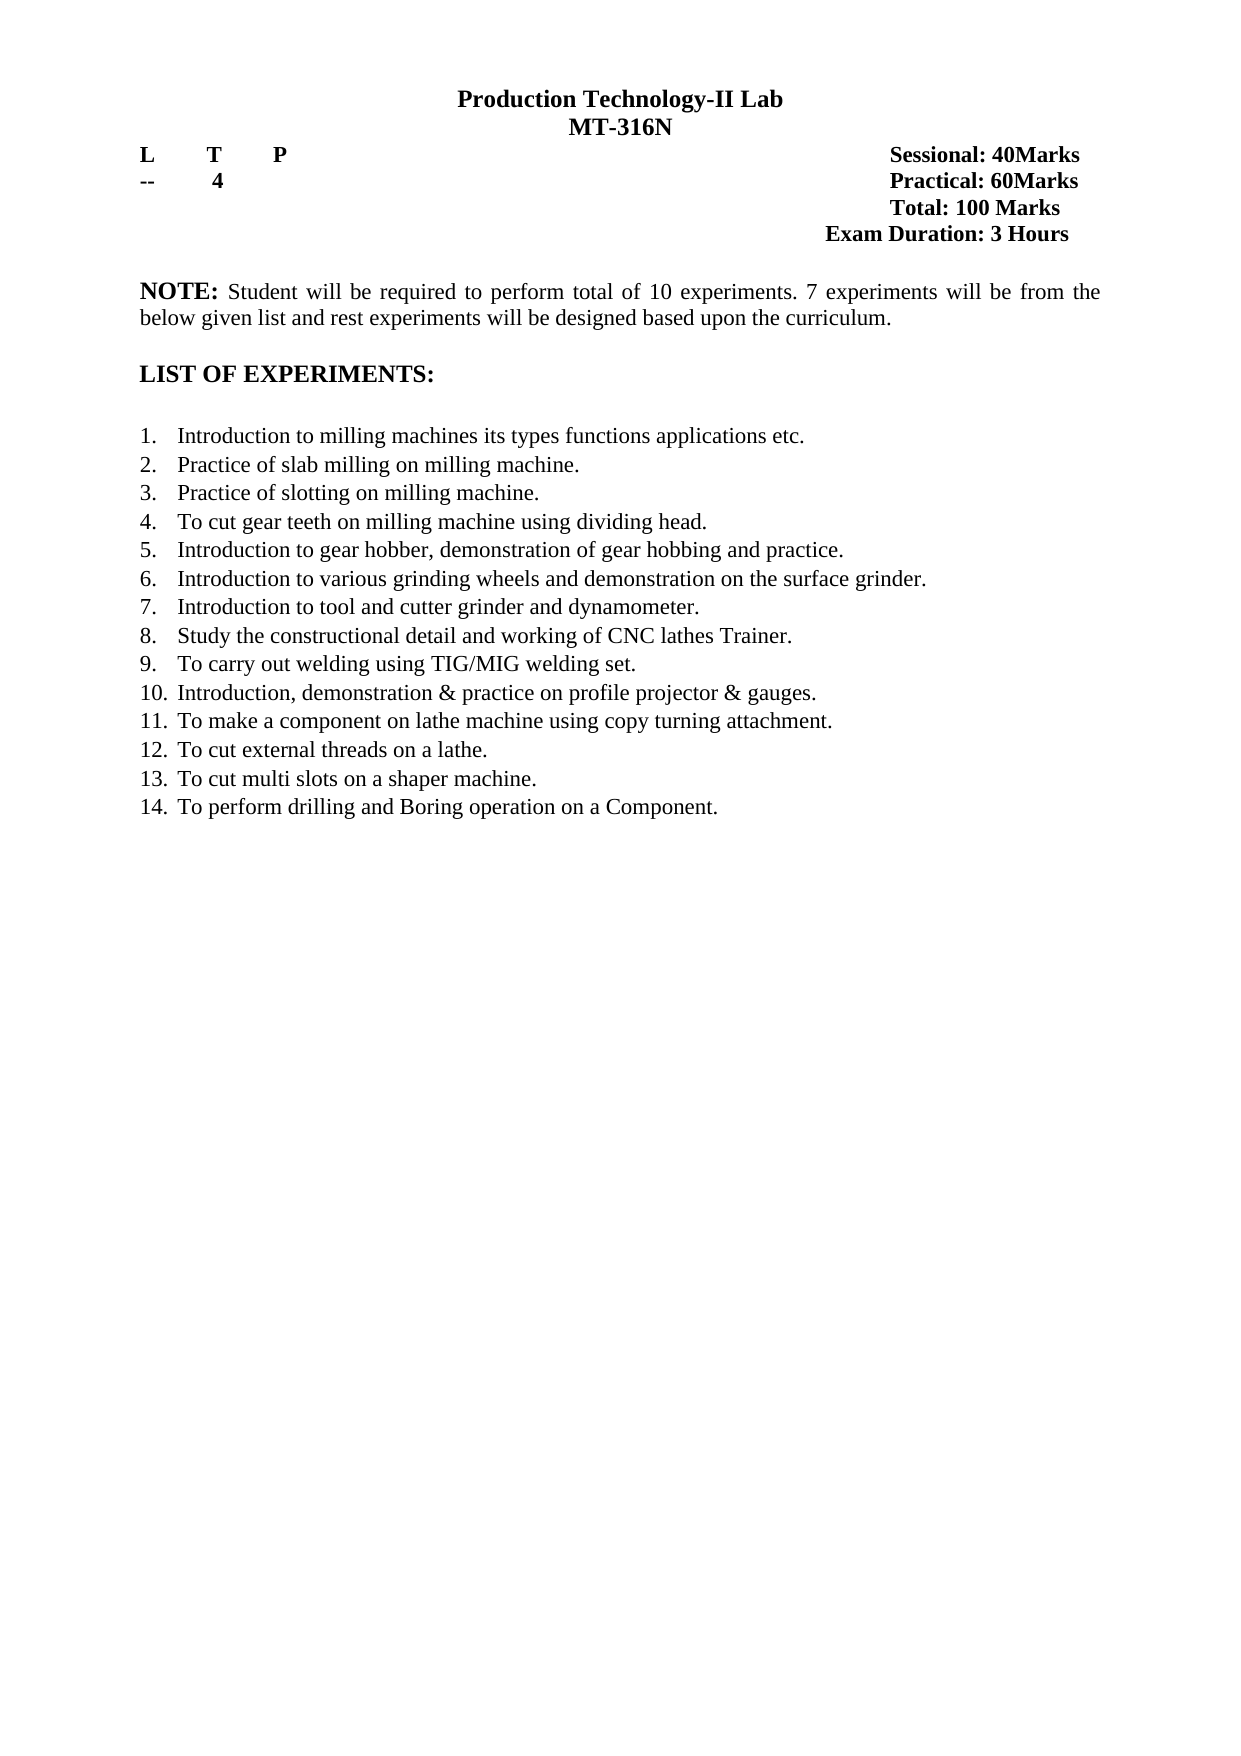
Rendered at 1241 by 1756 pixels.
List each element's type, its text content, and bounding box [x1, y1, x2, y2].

text MT-316N [234, 113, 1006, 141]
list To make a component on lathe machine using copy turning attachment. [139, 708, 1103, 734]
list Introduction to tool and cutter grinder and dynamometer. [139, 593, 1103, 620]
list To cut external threads on a lathe. [139, 736, 1103, 762]
list To carry out welding using TIG/MIG welding set. [139, 651, 1103, 677]
text -- 4 Practical: 60Marks [139, 168, 1103, 194]
list Practice of slab milling on milling machine. [139, 451, 1103, 477]
list Introduction to milling machines its types functions applications etc. [139, 422, 1103, 448]
text Total: 100 Marks [139, 194, 1103, 220]
list Study the constructional detail and working of CNC lathes Trainer. [139, 622, 1103, 648]
text Exam Duration: 3 Hours [139, 221, 1103, 247]
list Introduction to gear hobber, demonstration of gear hobbing and practice. [139, 536, 1103, 563]
text LIST OF EXPERIMENTS: [139, 359, 1103, 388]
list Introduction to various grinding wheels and demonstration on the surface grinder. [139, 565, 1103, 591]
list Introduction, demonstration & practice on profile projector & gauges. [139, 679, 1103, 705]
text NOTE: Student will be required to perform total of 10 experiments. 7 experiments will be from the below given list and rest experiments will be designed based upon the curriculum. [139, 276, 1103, 331]
list To perform drilling and Boring operation on a Component. [139, 793, 1103, 819]
list Practice of slotting on milling machine. [139, 479, 1103, 506]
subtitle Production Technology-II Lab [235, 84, 1006, 113]
text L T P Sessional: 40Marks [139, 141, 1103, 168]
list To cut gear teeth on milling machine using dividing head. [139, 508, 1103, 534]
list To cut multi slots on a shaper machine. [139, 765, 1103, 791]
